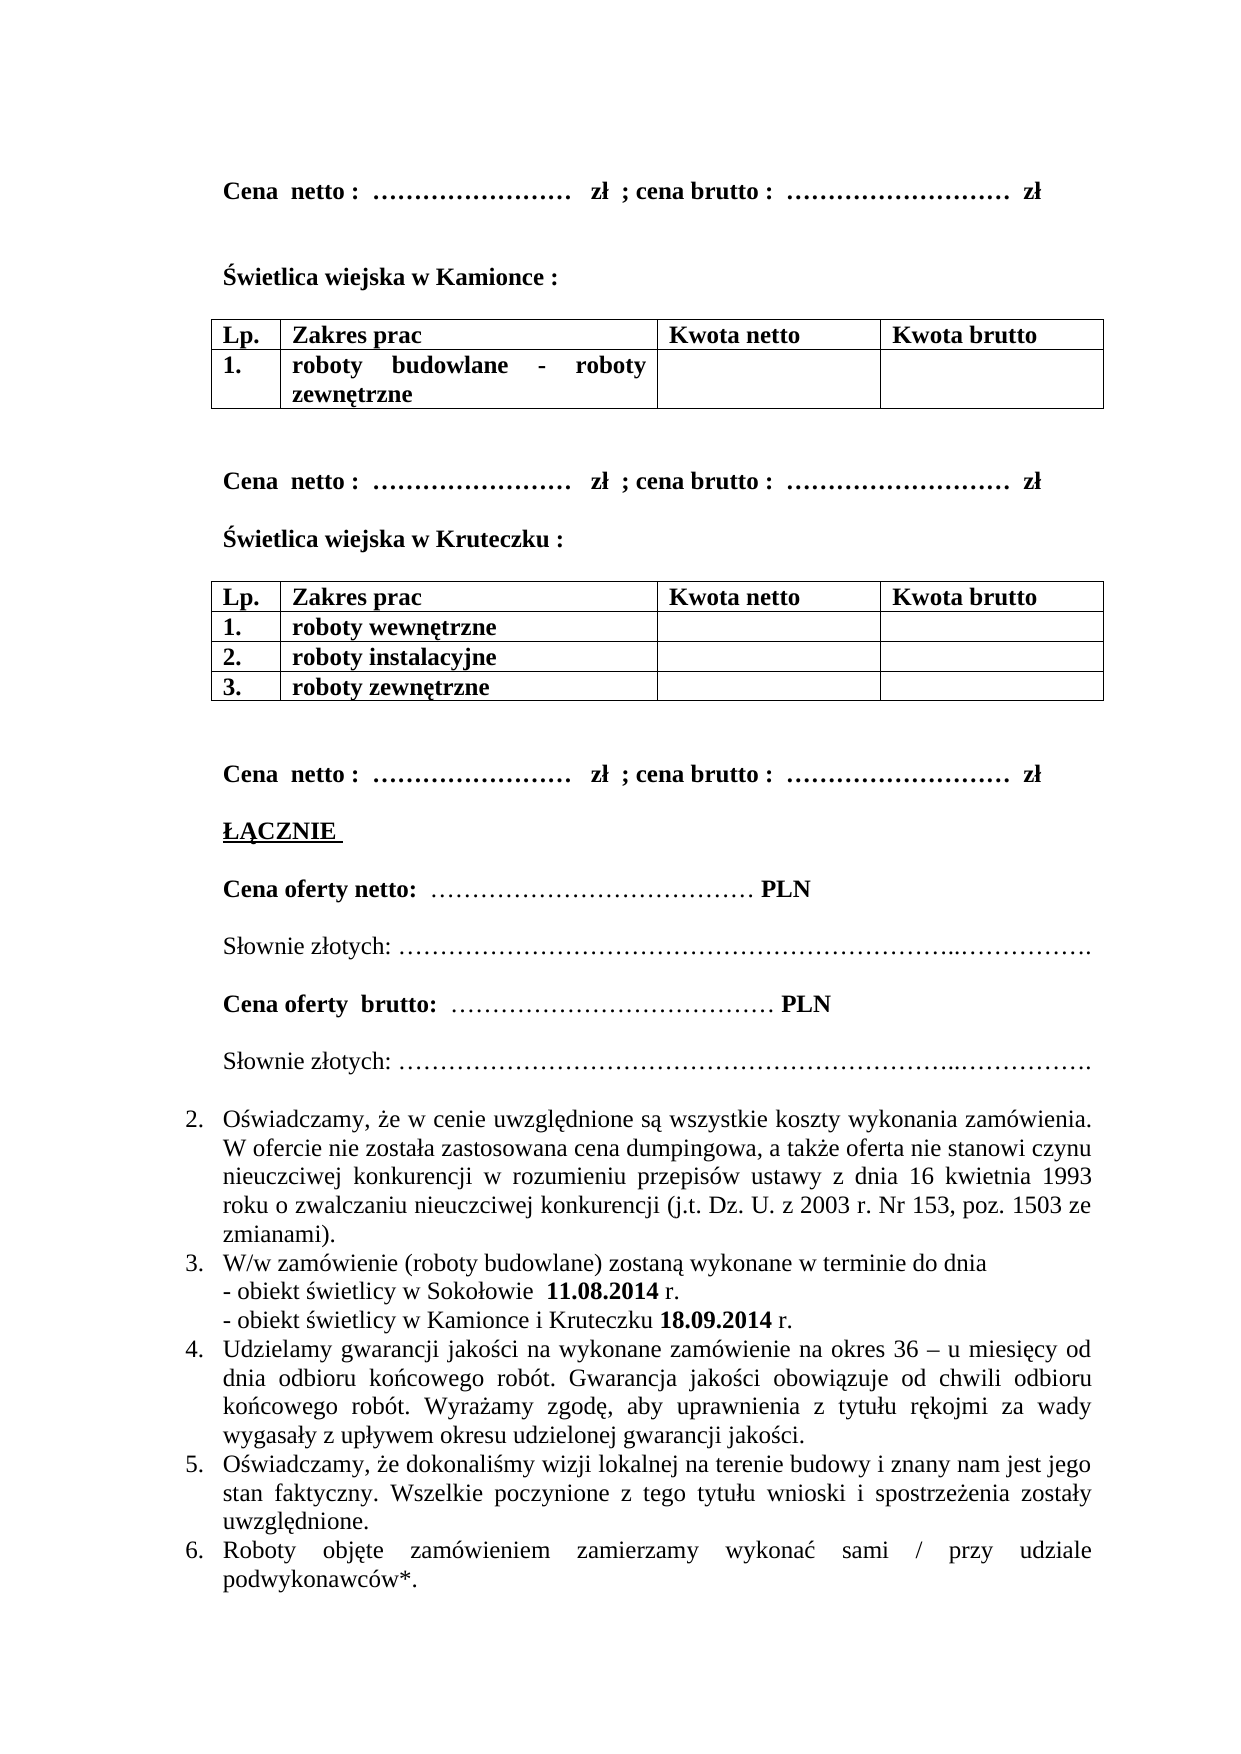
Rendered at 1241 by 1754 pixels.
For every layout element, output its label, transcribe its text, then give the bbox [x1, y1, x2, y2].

table_cell [881, 612, 1103, 641]
text Cena netto : …………………… zł ; cena brutto : ……………………… zł [223, 176, 1093, 205]
table_cell [658, 642, 880, 671]
text Cena oferty netto: ………………………………… PLN [223, 874, 1093, 903]
text Cena netto : …………………… zł ; cena brutto : ……………………… zł [223, 759, 1093, 788]
table_header Kwota netto [658, 320, 880, 349]
table_header Lp. [212, 582, 280, 611]
table_cell 1. [212, 350, 280, 408]
table_cell 3. [212, 672, 280, 700]
text Słownie złotych: …………………………………………………………..……………. [223, 1046, 1093, 1075]
text Świetlica wiejska w Kruteczku : [223, 524, 1093, 552]
table_header Kwota netto [658, 582, 880, 611]
table_cell 1. [212, 612, 280, 641]
text Świetlica wiejska w Kamionce : [223, 262, 1093, 291]
table_cell 2. [212, 642, 280, 671]
table_cell roboty budowlane - roboty zewnętrzne [281, 350, 657, 408]
text Cena oferty brutto: ………………………………… PLN [223, 989, 1093, 1018]
list Oświadczamy, że dokonaliśmy wizji lokalnej na terenie budowy i znany nam jest jego stan faktyczny. Wszelkie poczynione z tego tytułu wnioski i spostrzeżenia zostały uwzględnione. [185, 1449, 1093, 1535]
table_cell [658, 672, 880, 700]
list W/w zamówienie (roboty budowlane) zostaną wykonane w terminie do dnia [185, 1248, 1093, 1276]
table_header Lp. [212, 320, 280, 349]
table_header Kwota brutto [881, 582, 1103, 611]
table_cell [881, 350, 1103, 408]
table_header Zakres prac [281, 582, 657, 611]
table_cell [658, 612, 880, 641]
text Cena netto : …………………… zł ; cena brutto : ……………………… zł [223, 466, 1093, 495]
list Oświadczamy, że w cenie uwzględnione są wszystkie koszty wykonania zamówienia. W ofercie nie została zastosowana cena dumpingowa, a także oferta nie stanowi czynu nieuczciwej konkurencji w rozumieniu przepisów ustawy z dnia 16 kwietnia 1993 roku o zwalczaniu nieuczciwej konkurencji (j.t. Dz. U. z 2003 r. Nr 153, poz. 1503 ze zmianami). [185, 1104, 1093, 1248]
table_header Zakres prac [281, 320, 657, 349]
text Słownie złotych: …………………………………………………………..……………. [223, 931, 1093, 960]
table_cell [881, 672, 1103, 700]
list Udzielamy gwarancji jakości na wykonane zamówienie na okres 36 – u miesięcy od dnia odbioru końcowego robót. Gwarancja jakości obowiązuje od chwili odbioru końcowego robót. Wyrażamy zgodę, aby uprawnienia z tytułu rękojmi za wady wygasały z upływem okresu udzielonej gwarancji jakości. [185, 1334, 1093, 1449]
table_cell roboty wewnętrzne [281, 612, 657, 641]
table_cell roboty zewnętrzne [281, 672, 657, 700]
list - obiekt świetlicy w Kamionce i Kruteczku 18.09.2014 r. [223, 1305, 1093, 1334]
list Roboty objęte zamówieniem zamierzamy wykonać sami / przy udziale podwykonawców*. [185, 1535, 1093, 1593]
table_cell roboty instalacyjne [281, 642, 657, 671]
table_cell [881, 642, 1103, 671]
table_header Kwota brutto [881, 320, 1103, 349]
text ŁĄCZNIE [223, 816, 1093, 845]
list - obiekt świetlicy w Sokołowie 11.08.2014 r. [223, 1276, 1093, 1305]
table_cell [658, 350, 880, 408]
